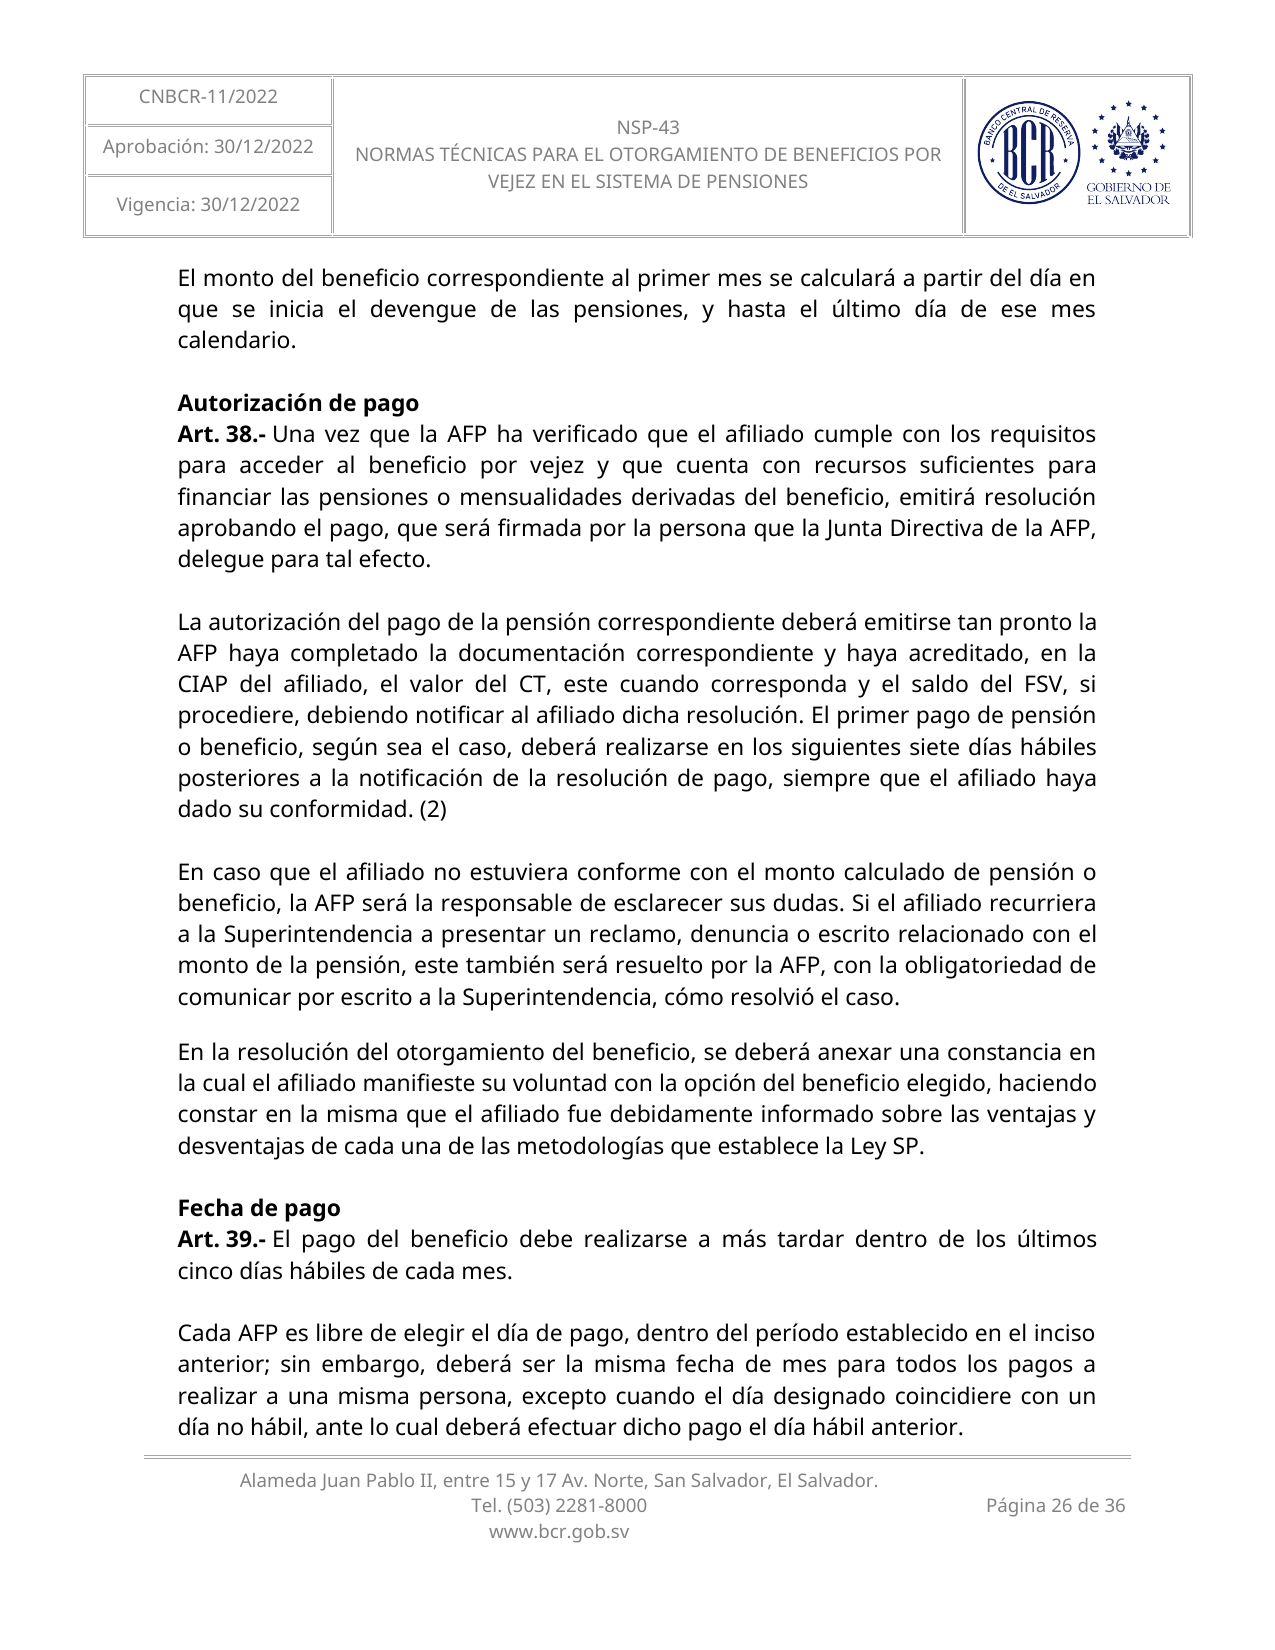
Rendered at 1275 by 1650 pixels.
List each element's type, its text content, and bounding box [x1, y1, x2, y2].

text En caso que el afiliado no estuviera conforme con el monto calculado de pensión o beneficio, la AFP será la responsable de esclarecer sus dudas. Si el afiliado recurriera a la Superintendencia a presentar un reclamo, denuncia o escrito relacionado con el monto de la pensión, este también será resuelto por la AFP, con la obligatoriedad de comunicar por escrito a la Superintendencia, cómo resolvió el caso. [177, 856, 1098, 1012]
text La autorización del pago de la pensión correspondiente deberá emitirse tan pronto la AFP haya completado la documentación correspondiente y haya acreditado, en la CIAP del afiliado, el valor del CT, este cuando corresponda y el saldo del FSV, si procediere, debiendo notificar al afiliado dicha resolución. El primer pago de pensión o beneficio, según sea el caso, deberá realizarse en los siguientes siete días hábiles posteriores a la notificación de la resolución de pago, siempre que el afiliado haya dado su conformidad. (2) [177, 606, 1098, 824]
list El pago del beneficio debe realizarse a más tardar dentro de los últimos cinco días hábiles de cada mes. [177, 1223, 1098, 1286]
picture [974, 100, 1173, 207]
list Una vez que la AFP ha verificado que el afiliado cumple con los requisitos para acceder al beneficio por vejez y que cuenta con recursos suficientes para financiar las pensiones o mensualidades derivadas del beneficio, emitirá resolución aprobando el pago, que será firmada por la persona que la Junta Directiva de la AFP, delegue para tal efecto. [177, 418, 1098, 574]
text Autorización de pago [177, 387, 1098, 418]
text El monto del beneficio correspondiente al primer mes se calculará a partir del día en que se inicia el devengue de las pensiones, y hasta el último día de ese mes calendario. [177, 262, 1098, 356]
text En la resolución del otorgamiento del beneficio, se deberá anexar una constancia en la cual el afiliado manifieste su voluntad con la opción del beneficio elegido, haciendo constar en la misma que el afiliado fue debidamente informado sobre las ventajas y desventajas de cada una de las metodologías que establece la Ley SP. [177, 1036, 1098, 1161]
text Cada AFP es libre de elegir el día de pago, dentro del período establecido en el inciso anterior; sin embargo, deberá ser la misma fecha de mes para todos los pagos a realizar a una misma persona, excepto cuando el día designado coincidiere con un día no hábil, ante lo cual deberá efectuar dicho pago el día hábil anterior. [177, 1317, 1098, 1442]
text Fecha de pago [177, 1192, 1098, 1223]
